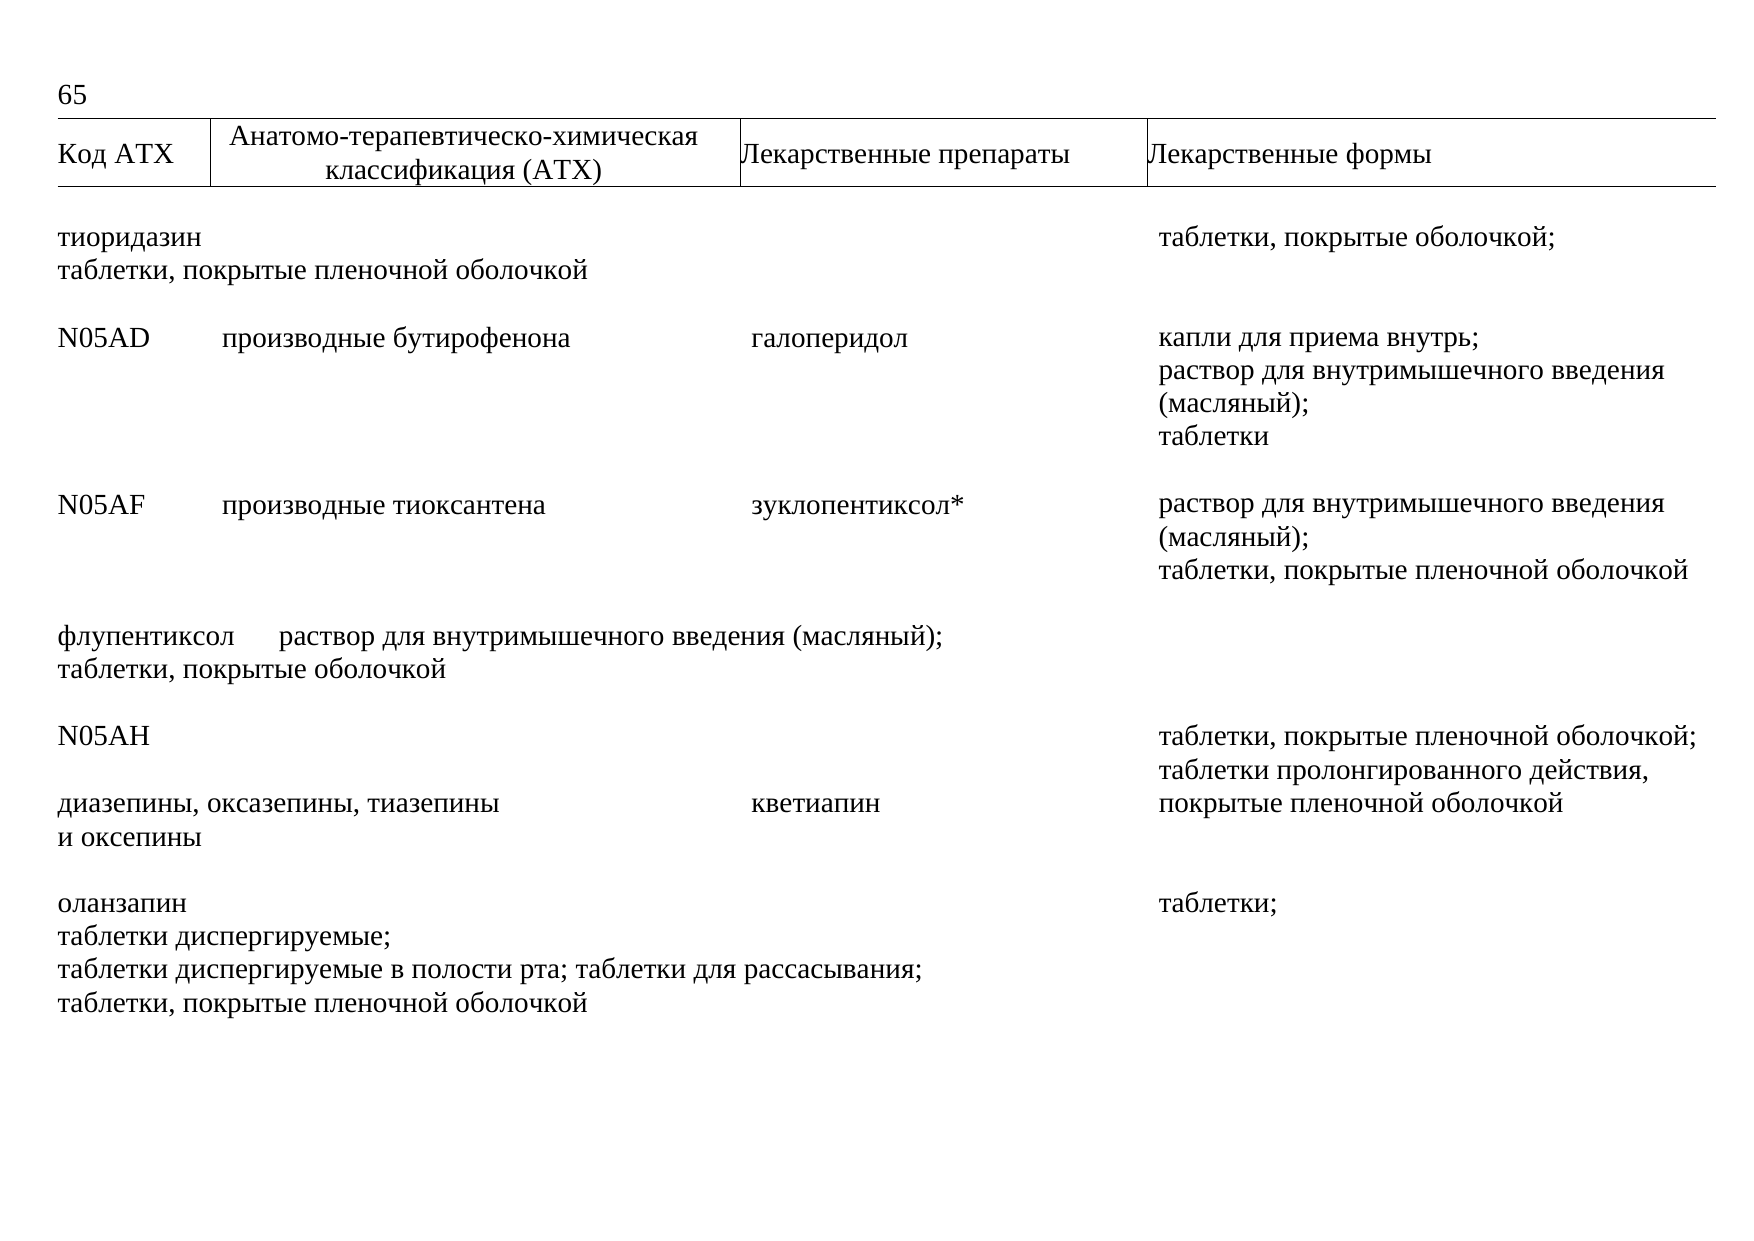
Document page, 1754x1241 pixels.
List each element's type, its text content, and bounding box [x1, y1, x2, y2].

text N05AH диазепины, оксазепины, тиазепины кветиапин и оксепины [57, 719, 887, 852]
table_header Лекарственные препараты [741, 119, 1147, 186]
text таблетки, покрытые оболочкой [57, 652, 1718, 686]
text тиоридазин таблетки, покрытые оболочкой; [57, 220, 1718, 253]
text раствор для внутримышечного введения (масляный); [1158, 353, 1671, 419]
text зуклопентиксол* [751, 487, 966, 521]
text оланзапин таблетки; [57, 886, 1718, 919]
text раствор для внутримышечного введения (масляный); [1158, 486, 1671, 552]
table_header Лекарственные формы [1148, 119, 1716, 186]
text галоперидол [751, 320, 966, 353]
text флупентиксол раствор для внутримышечного введения (масляный); [57, 619, 1671, 652]
text таблетки [1158, 419, 1718, 452]
text таблетки диспергируемые; [57, 919, 1718, 952]
text N05AF производные тиоксантена [57, 487, 572, 521]
text N05AD производные бутирофенона [57, 320, 572, 353]
text таблетки, покрытые пленочной оболочкой [57, 985, 1718, 1019]
table_header Анатомо-терапевтическо-химическая классификация (АТХ) [211, 119, 740, 186]
text таблетки, покрытые пленочной оболочкой [57, 253, 1718, 286]
text 65 [57, 77, 1718, 111]
text таблетки, покрытые пленочной оболочкой; таблетки пролонгированного действия, покрытые пленочной оболочкой [1158, 719, 1703, 819]
text таблетки, покрытые пленочной оболочкой [1158, 552, 1718, 586]
text капли для приема внутрь; [1158, 320, 1718, 353]
table_header Код АТХ [58, 119, 210, 186]
text таблетки диспергируемые в полости рта; таблетки для рассасывания; [57, 952, 1675, 985]
